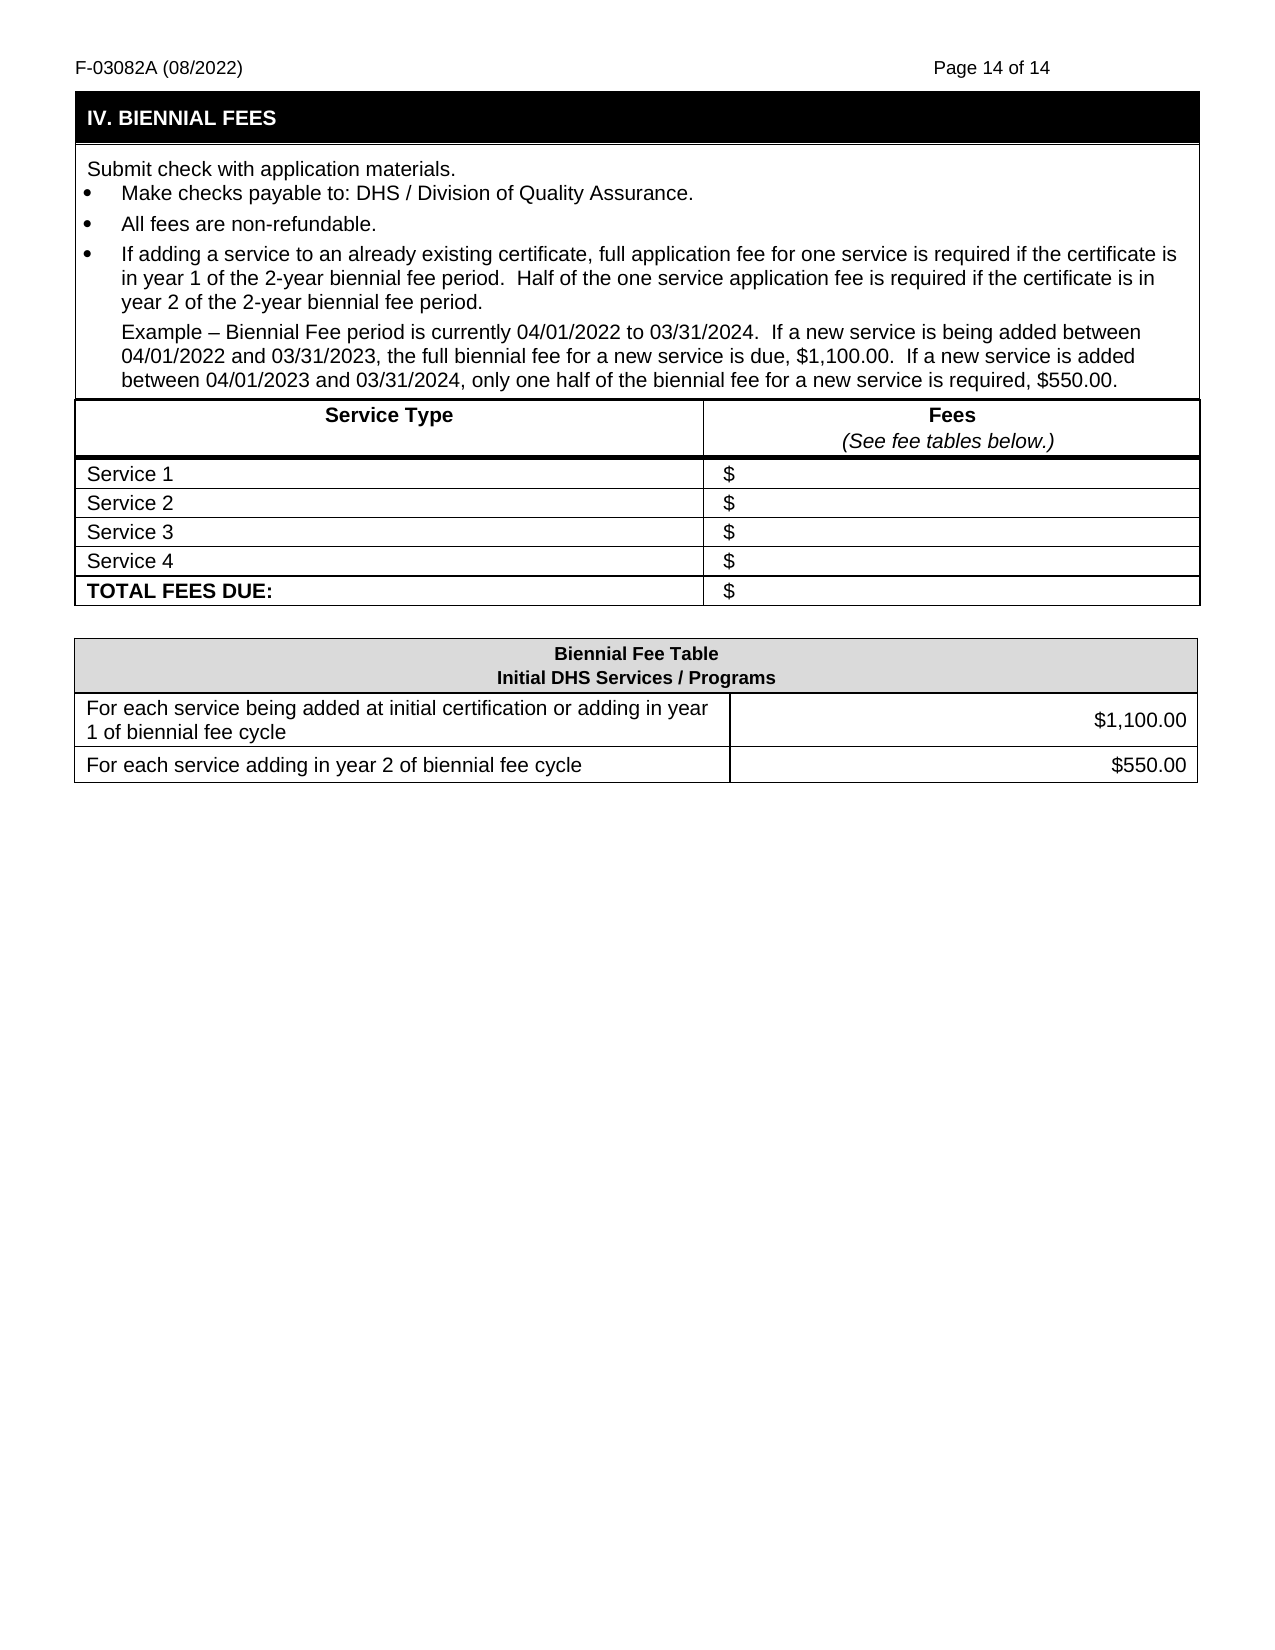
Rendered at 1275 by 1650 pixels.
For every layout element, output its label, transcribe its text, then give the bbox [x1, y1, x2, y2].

table_cell $ [704, 518, 1199, 546]
table_cell $ [704, 460, 1199, 488]
table_cell Submit check with application materials. Make checks payable to: DHS / Division of Quality Assurance. All fees are non-refundable. If adding a service to an already existing certificate, full application fee for one service is required if the certificate is in year 1 of the 2-year biennial fee period. Half of the one service application fee is required if the certificate is in year 2 of the 2-year biennial fee period. Example – Biennial Fee period is currently 04/01/2022 to 03/31/2024. If a new service is being added between 04/01/2022 and 03/31/2023, the full biennial fee for a new service is due, $1,100.00. If a new service is added between 04/01/2023 and 03/31/2024, only one half of the biennial fee for a new service is required, $550.00. [76, 145, 1199, 398]
table_cell Service 2 [76, 489, 703, 517]
table_cell Service 3 [76, 518, 703, 546]
table_header Service Type [76, 401, 703, 455]
table_cell TOTAL FEES DUE: [76, 577, 703, 605]
table_header IV. BIENNIAL FEES [76, 92, 1199, 143]
table_cell $ [704, 577, 1199, 605]
table_header Fees (See fee tables below.) [704, 401, 1199, 455]
table_cell $ [704, 547, 1199, 575]
table_cell $ [704, 489, 1199, 517]
table_cell Service 4 [76, 547, 703, 575]
table_cell Service 1 [76, 460, 703, 488]
